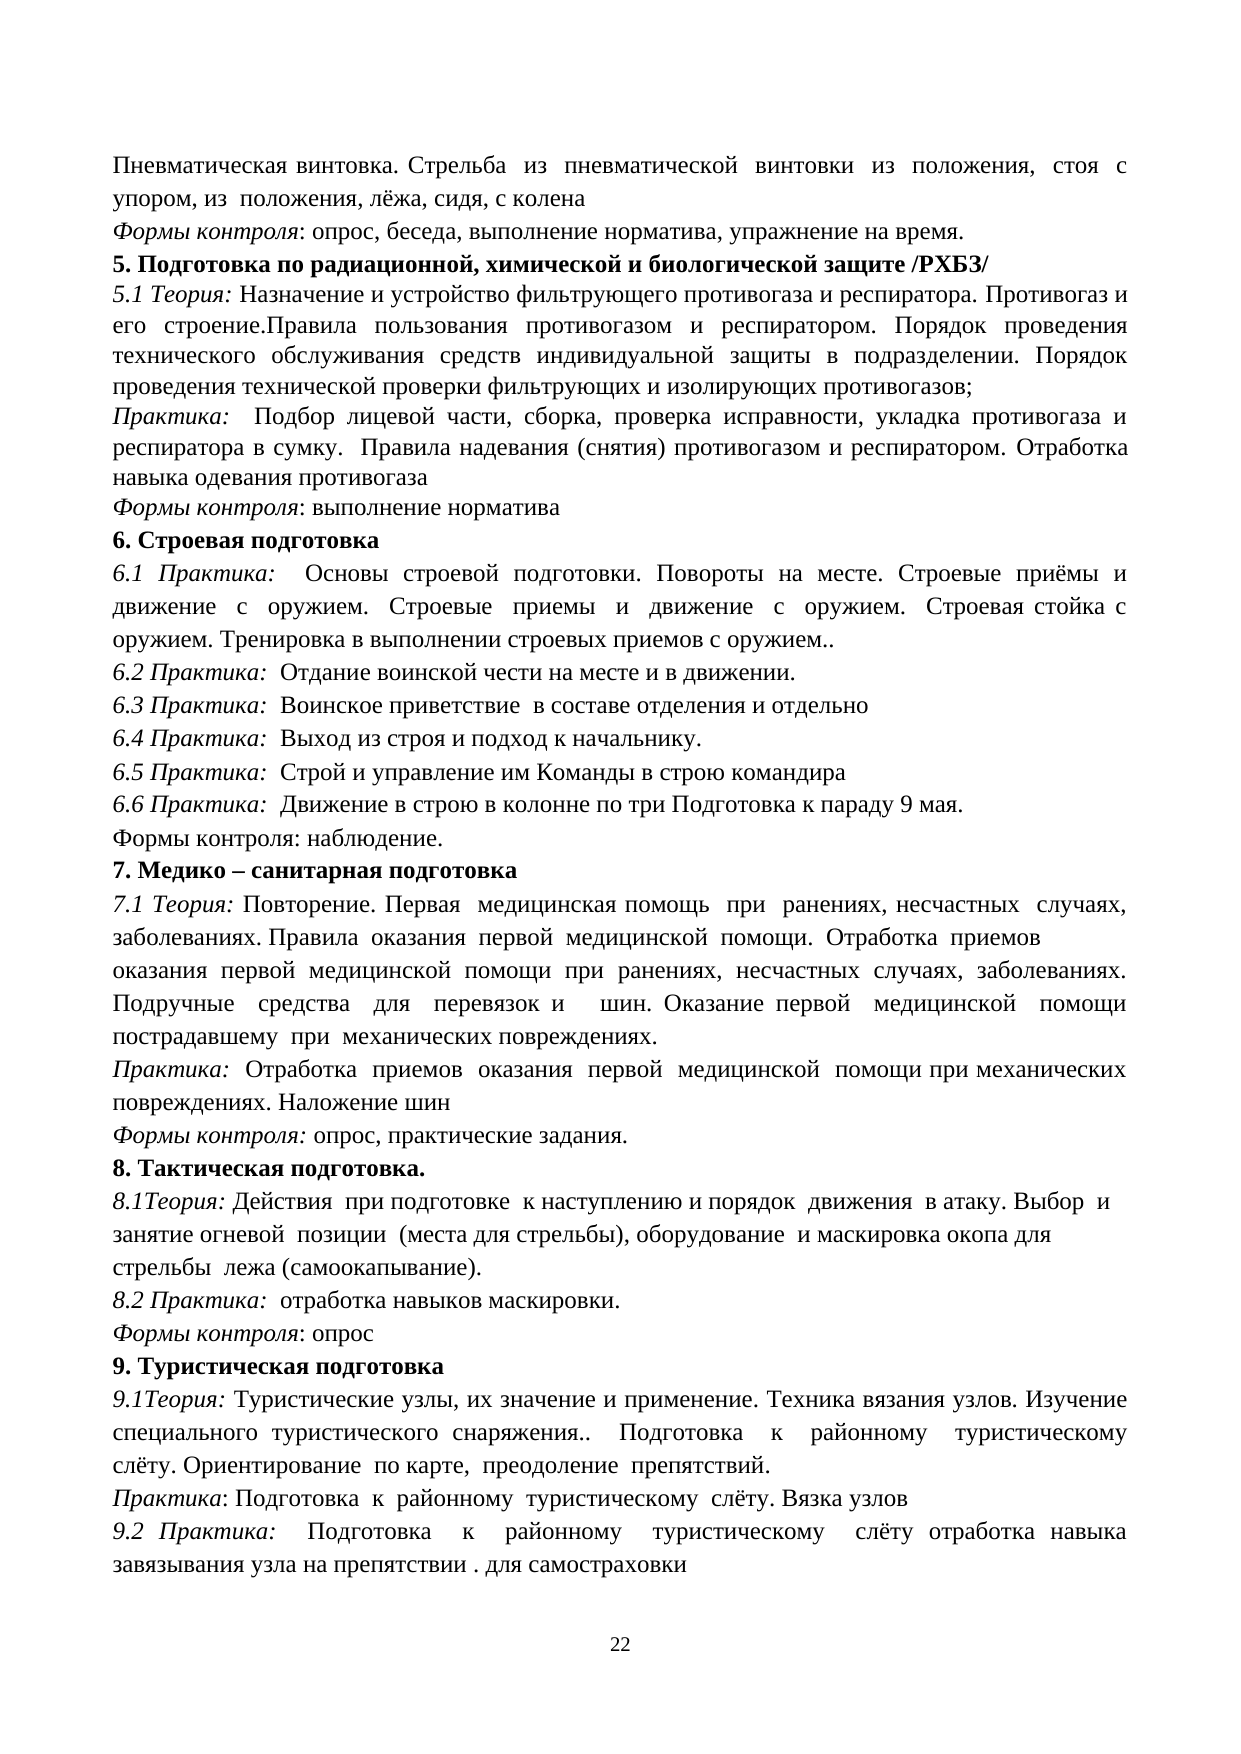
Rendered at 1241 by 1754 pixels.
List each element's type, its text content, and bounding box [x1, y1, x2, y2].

text Практика: Подбор лицевой части, сборка, проверка исправности, укладка противогаза и респиратора в сумку. Правила надевания (снятия) противогазом и респиратором. Отработка навыка одевания противогаза [112, 401, 1128, 491]
text 6.6 Практика: Движение в строю в колонне по три Подготовка к параду 9 мая. [112, 789, 1128, 818]
text 6. Строевая подготовка [112, 525, 1128, 554]
text Формы контроля: наблюдение. [112, 823, 1128, 851]
text оказания первой медицинской помощи при ранениях, несчастных случаях, заболеваниях. Подручные средства для перевязок и шин. Оказание первой медицинской помощи пострадавшему при механических повреждениях. [112, 955, 1128, 1049]
text Формы контроля: опрос, беседа, выполнение норматива, упражнение на время. [112, 216, 1128, 245]
text 6.1 Практика: Основы строевой подготовки. Повороты на месте. Строевые приёмы и движение с оружием. Строевые приемы и движение с оружием. Строевая стойка с оружием. Тренировка в выполнении строевых приемов с оружием.. [112, 558, 1128, 653]
text 9.1Теория: Туристические узлы, их значение и применение. Техника вязания узлов. Изучение специального туристического снаряжения.. Подготовка к районному туристическому слёту. Ориентирование по карте, преодоление препятствий. [112, 1384, 1128, 1479]
text 8. Тактическая подготовка. [112, 1153, 1128, 1182]
text Формы контроля: опрос, практические задания. [112, 1120, 1128, 1148]
text 5.1 Теория: Назначение и устройство фильтрующего противогаза и респиратора. Противогаз и его строение.Правила пользования противогазом и респиратором. Порядок проведения технического обслуживания средств индивидуальной защиты в подразделении. Порядок проведения технической проверки фильтрующих и изолирующих противогазов; [112, 279, 1128, 399]
text Практика: Подготовка к районному туристическому слёту. Вязка узлов [112, 1483, 1128, 1512]
text Практика: Отработка приемов оказания первой медицинской помощи при механических повреждениях. Наложение шин [112, 1054, 1128, 1116]
text 9. Туристическая подготовка [112, 1351, 1128, 1380]
text 6.3 Практика: Воинское приветствие в составе отделения и отдельно [112, 691, 1128, 719]
text 7. Медико – санитарная подготовка [112, 856, 1128, 884]
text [112, 150, 1128, 212]
text 6.5 Практика: Строй и управление им Команды в строю командира [112, 757, 1128, 785]
text 7.1 Теория: Повторение. Первая медицинская помощь при ранениях, несчастных случаях, заболеваниях. Правила оказания первой медицинской помощи. Отработка приемов [112, 889, 1128, 950]
text Формы контроля: опрос [112, 1318, 1128, 1347]
text Формы контроля: выполнение норматива [112, 492, 1128, 521]
text 8.2 Практика: отработка навыков маскировки. [112, 1285, 1128, 1314]
text 5. Подготовка по радиационной, химической и биологической защите /РХБЗ/ [112, 249, 1128, 278]
text 6.2 Практика: Отдание воинской чести на месте и в движении. [112, 657, 1128, 686]
text 8.1Теория: Действия при подготовке к наступлению и порядок движения в атаку. Выбор и занятие огневой позиции (места для стрельбы), оборудование и маскировка окопа для стрельбы лежа (самоокапывание). [112, 1186, 1128, 1281]
text 6.4 Практика: Выход из строя и подход к начальнику. [112, 723, 1128, 752]
text 9.2 Практика: Подготовка к районному туристическому слёту отработка навыка завязывания узла на препятствии . для самостраховки [112, 1516, 1128, 1578]
